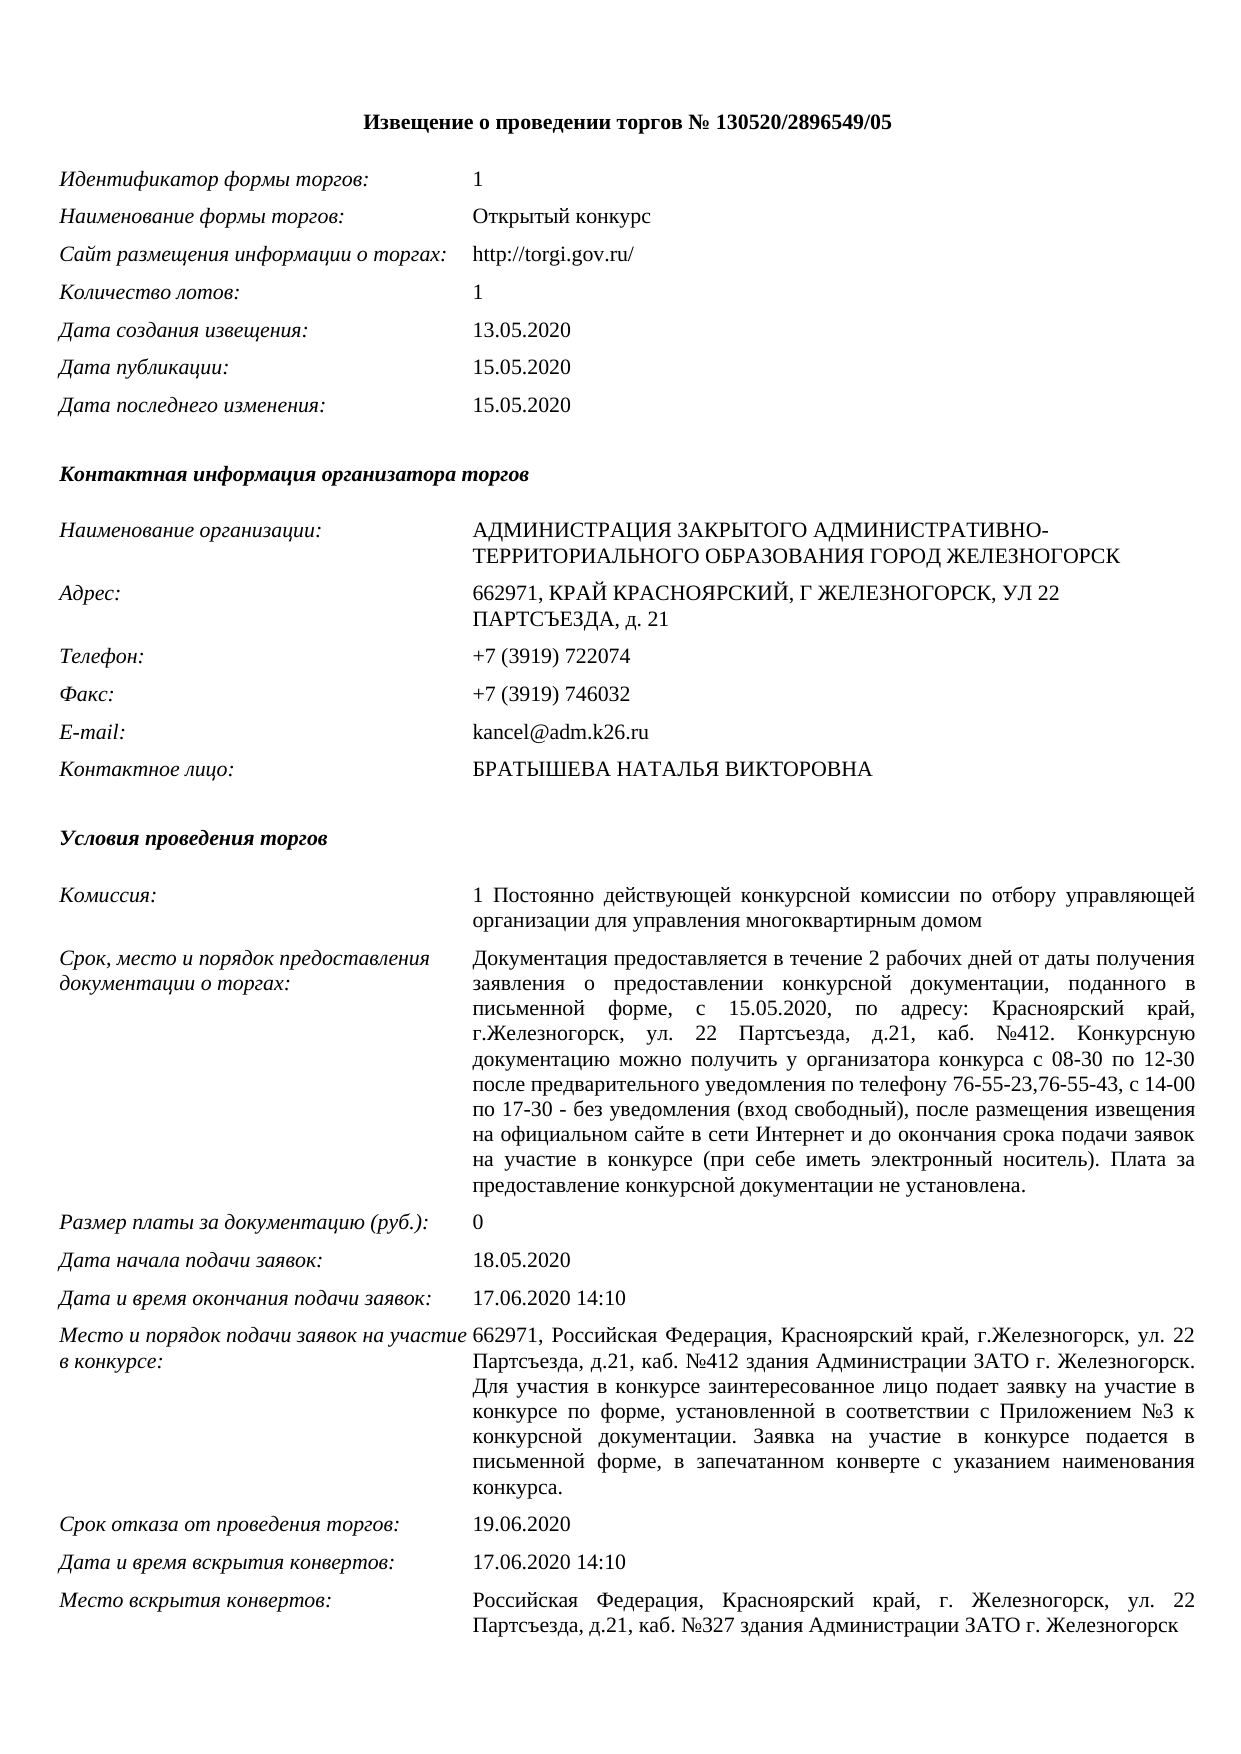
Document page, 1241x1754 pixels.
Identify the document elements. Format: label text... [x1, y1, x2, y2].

table_header АДМИНИСТРАЦИЯ ЗАКРЫТОГО АДМИНИСТРАТИВНО-ТЕРРИТОРИАЛЬНОГО ОБРАЗОВАНИЯ ГОРОД ЖЕЛЕЗНОГОРСК [472, 518, 1181, 580]
table_cell Сайт размещения информации о торгах: [59, 241, 472, 279]
table_cell Количество лотов: [59, 279, 472, 317]
table_cell Дата публикации: [59, 354, 472, 392]
table_cell 18.05.2020 [472, 1247, 1196, 1285]
table_cell Место и порядок подачи заявок на участие в конкурсе: [59, 1323, 472, 1511]
table_cell Открытый конкурс [473, 204, 945, 241]
table_cell Дата и время вскрытия конвертов: [59, 1549, 472, 1587]
table_cell Документация предоставляется в течение 2 рабочих дней от даты получения заявления о предоставлении конкурсной документации, поданного в письменной форме, с 15.05.2020, по адресу: Красноярский край, г.Железногорск, ул. 22 Партсъезда, д.21, каб. №412. Конкурсную документацию можно получить у организатора конкурса с 08-30 по 12-30 после предварительного уведомления по телефону 76-55-23,76-55-43, с 14-00 по 17-30 - без уведомления (вход свободный), после размещения извещения на официальном сайте в сети Интернет и до окончания срока подачи заявок на участие в конкурсе (при себе иметь электронный носитель). Плата за предоставление конкурсной документации не установлена. [472, 945, 1196, 1209]
table_header 1 [473, 166, 945, 203]
table_cell 15.05.2020 [473, 392, 945, 430]
table_cell Адрес: [59, 580, 472, 643]
table_cell Размер платы за документацию (руб.): [59, 1209, 472, 1247]
table_header 1 Постоянно действующей конкурсной комиссии по отбору управляющей организации для управления многоквартирным домом [472, 882, 1196, 945]
table_cell Дата начала подачи заявок: [59, 1247, 472, 1285]
table_header Комиссия: [59, 882, 472, 945]
table_cell Дата последнего изменения: [59, 392, 472, 430]
table_cell 0 [472, 1209, 1196, 1247]
table_cell 662971, Российская Федерация, Красноярский край, г.Железногорск, ул. 22 Партсъезда, д.21, каб. №412 здания Администрации ЗАТО г. Железногорск. Для участия в конкурсе заинтересованное лицо подает заявку на участие в конкурсе по форме, установленной в соответствии с Приложением №3 к конкурсной документации. Заявка на участие в конкурсе подается в письменной форме, в запечатанном конверте с указанием наименования конкурса. [472, 1323, 1196, 1511]
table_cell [472, 1587, 1196, 1650]
table_header Наименование организации: [59, 518, 472, 580]
table_cell http://torgi.gov.ru/ [473, 241, 945, 279]
table_cell Дата создания извещения: [59, 317, 472, 354]
text Контактная информация организатора торгов [59, 461, 1196, 486]
table_cell Срок отказа от проведения торгов: [59, 1511, 472, 1549]
table_cell 19.06.2020 [472, 1511, 1196, 1549]
table_cell 17.06.2020 14:10 [472, 1549, 1196, 1587]
table_cell 662971, КРАЙ КРАСНОЯРСКИЙ, Г ЖЕЛЕЗНОГОРСК, УЛ 22 ПАРТСЪЕЗДА, д. 21 [472, 580, 1181, 643]
text Условия проведения торгов [59, 825, 1196, 851]
table_header Идентификатор формы торгов: [59, 166, 472, 203]
text Извещение о проведении торгов № 130520/2896549/05 [59, 109, 1196, 134]
table_cell Дата и время окончания подачи заявок: [59, 1285, 472, 1322]
table_cell Наименование формы торгов: [59, 204, 472, 241]
table_cell +7 (3919) 746032 [472, 681, 1181, 719]
table_cell E-mail: [59, 719, 472, 756]
table_cell 13.05.2020 [473, 317, 945, 354]
table_cell БРАТЫШЕВА НАТАЛЬЯ ВИКТОРОВНА [472, 756, 1181, 794]
table_cell Срок, место и порядок предоставления документации о торгах: [59, 945, 472, 1209]
table_cell kancel@adm.k26.ru [472, 719, 1181, 756]
table_cell 1 [473, 279, 945, 317]
table_cell Место вскрытия конвертов: [59, 1587, 472, 1650]
table_cell 17.06.2020 14:10 [472, 1285, 1196, 1322]
table_cell Факс: [59, 681, 472, 719]
table_cell 15.05.2020 [473, 354, 945, 392]
table_cell +7 (3919) 722074 [472, 643, 1181, 681]
table_cell Контактное лицо: [59, 756, 472, 794]
table_cell Телефон: [59, 643, 472, 681]
